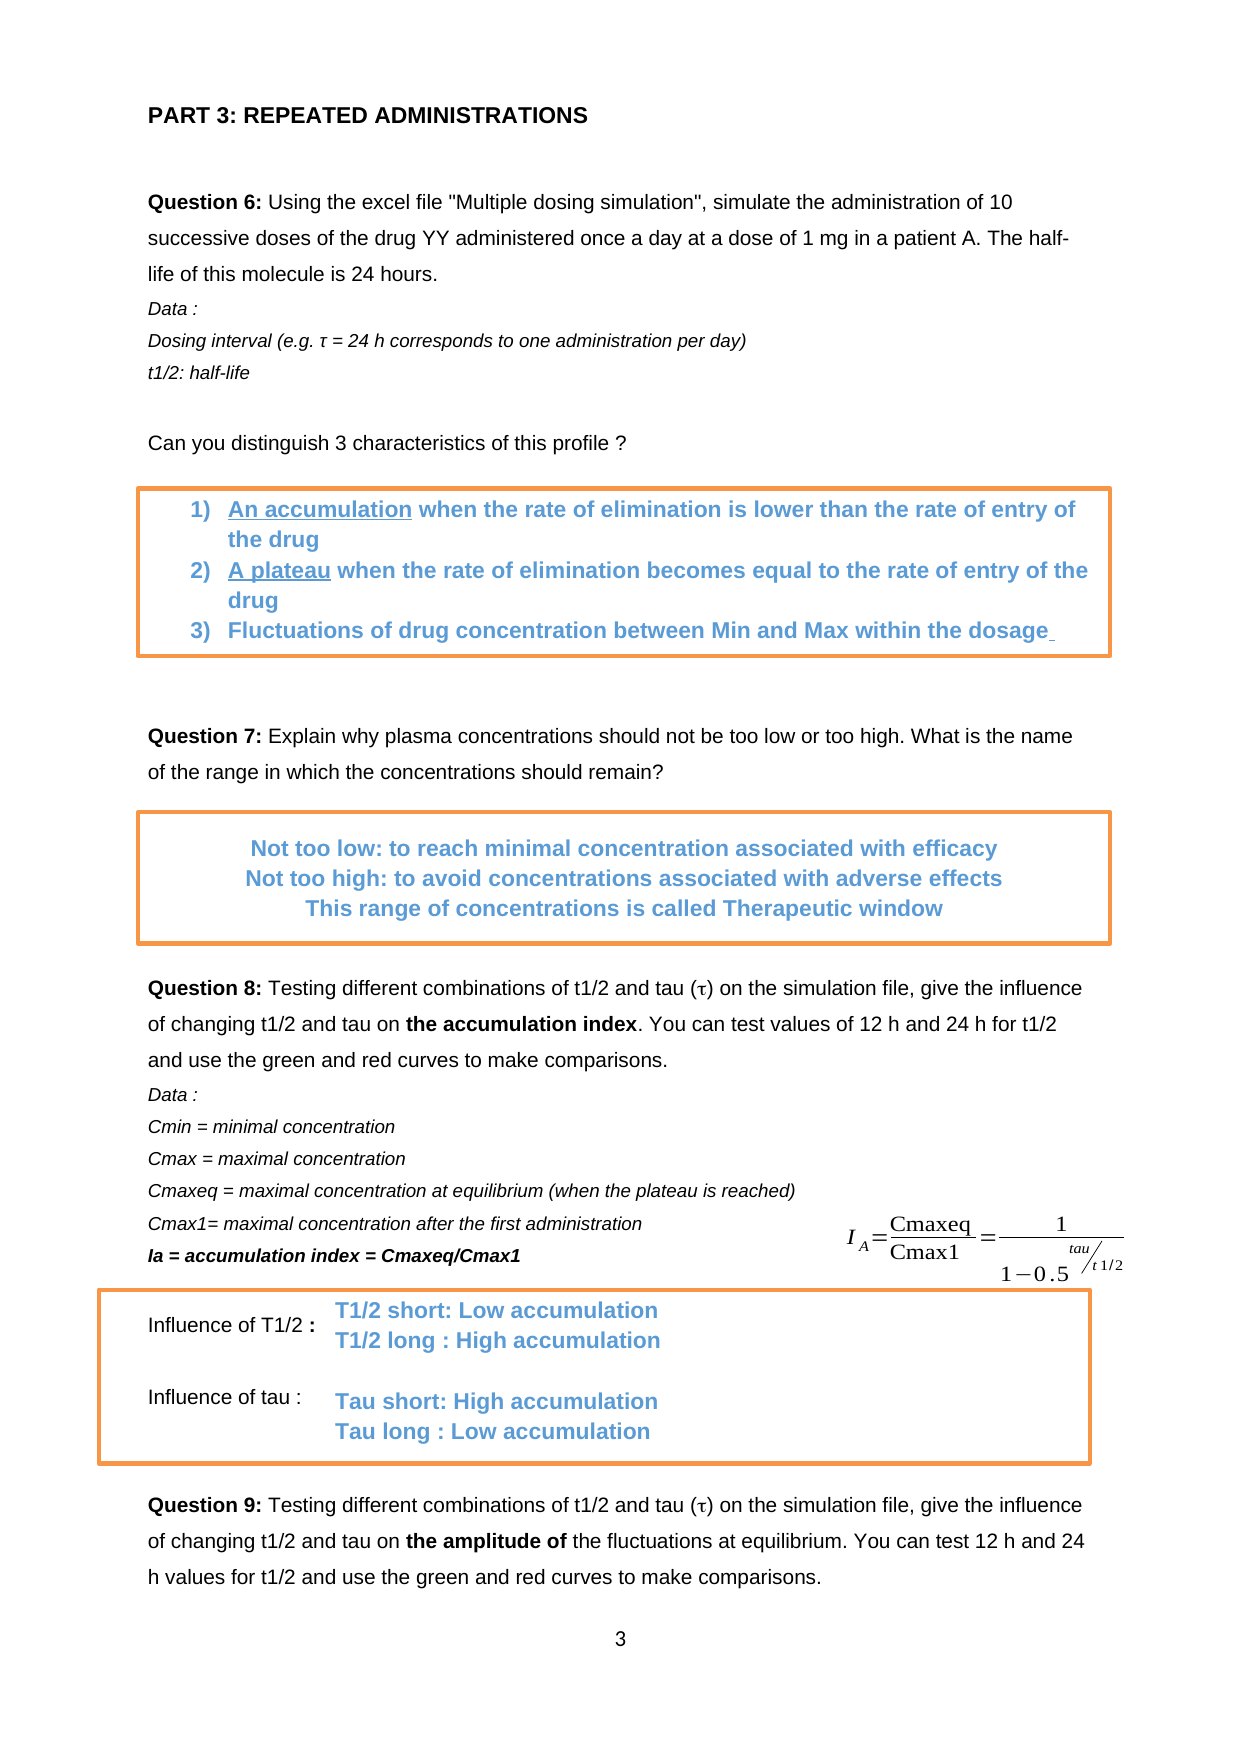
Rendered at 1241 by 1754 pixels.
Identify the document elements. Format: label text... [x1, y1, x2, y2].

text Ia = accumulation index = Cmaxeq/Cmax1 [148, 1245, 845, 1266]
text Question 7: Explain why plasma concentrations should not be too low or too high. What is the name of the range in which the concentrations should remain? [148, 724, 1093, 784]
text Question 6: Using the excel file "Multiple dosing simulation", simulate the administration of 10 successive doses of the drug YY administered once a day at a dose of 1 mg in a patient A. The half-life of this molecule is 24 hours. [148, 190, 1093, 286]
text Cmax1= maximal concentration after the first administration [148, 1212, 845, 1234]
text Question 9: Testing different combinations of t1/2 and tau () on the simulation file, give the influence of changing t1/2 and tau on the amplitude of the fluctuations at equilibrium. You can test 12 h and 24 h values for t1/2 and use the green and red curves to make comparisons. [148, 1493, 1093, 1589]
text t1/2: half-life [148, 362, 1093, 384]
text Cmax = maximal concentration [148, 1148, 1093, 1169]
text Data : [148, 297, 1093, 319]
text Data : [148, 1083, 1093, 1105]
text Question 8: Testing different combinations of t1/2 and tau () on the simulation file, give the influence of changing t1/2 and tau on the accumulation index. You can test values of 12 h and 24 h for t1/2 and use the green and red curves to make comparisons. [148, 975, 1093, 1071]
text Dosing interval (e.g. τ = 24 h corresponds to one administration per day) [148, 330, 1093, 351]
text Cmaxeq = maximal concentration at equilibrium (when the plateau is reached) [148, 1180, 1093, 1202]
text Influence of tau : [148, 1385, 1088, 1409]
text PART 3: REPEATED ADMINISTRATIONS [148, 102, 1093, 128]
text Influence of T1/2 : [148, 1313, 1088, 1337]
text Can you distinguish 3 characteristics of this profile ? [148, 430, 1093, 454]
text Cmin = minimal concentration [148, 1116, 1093, 1137]
